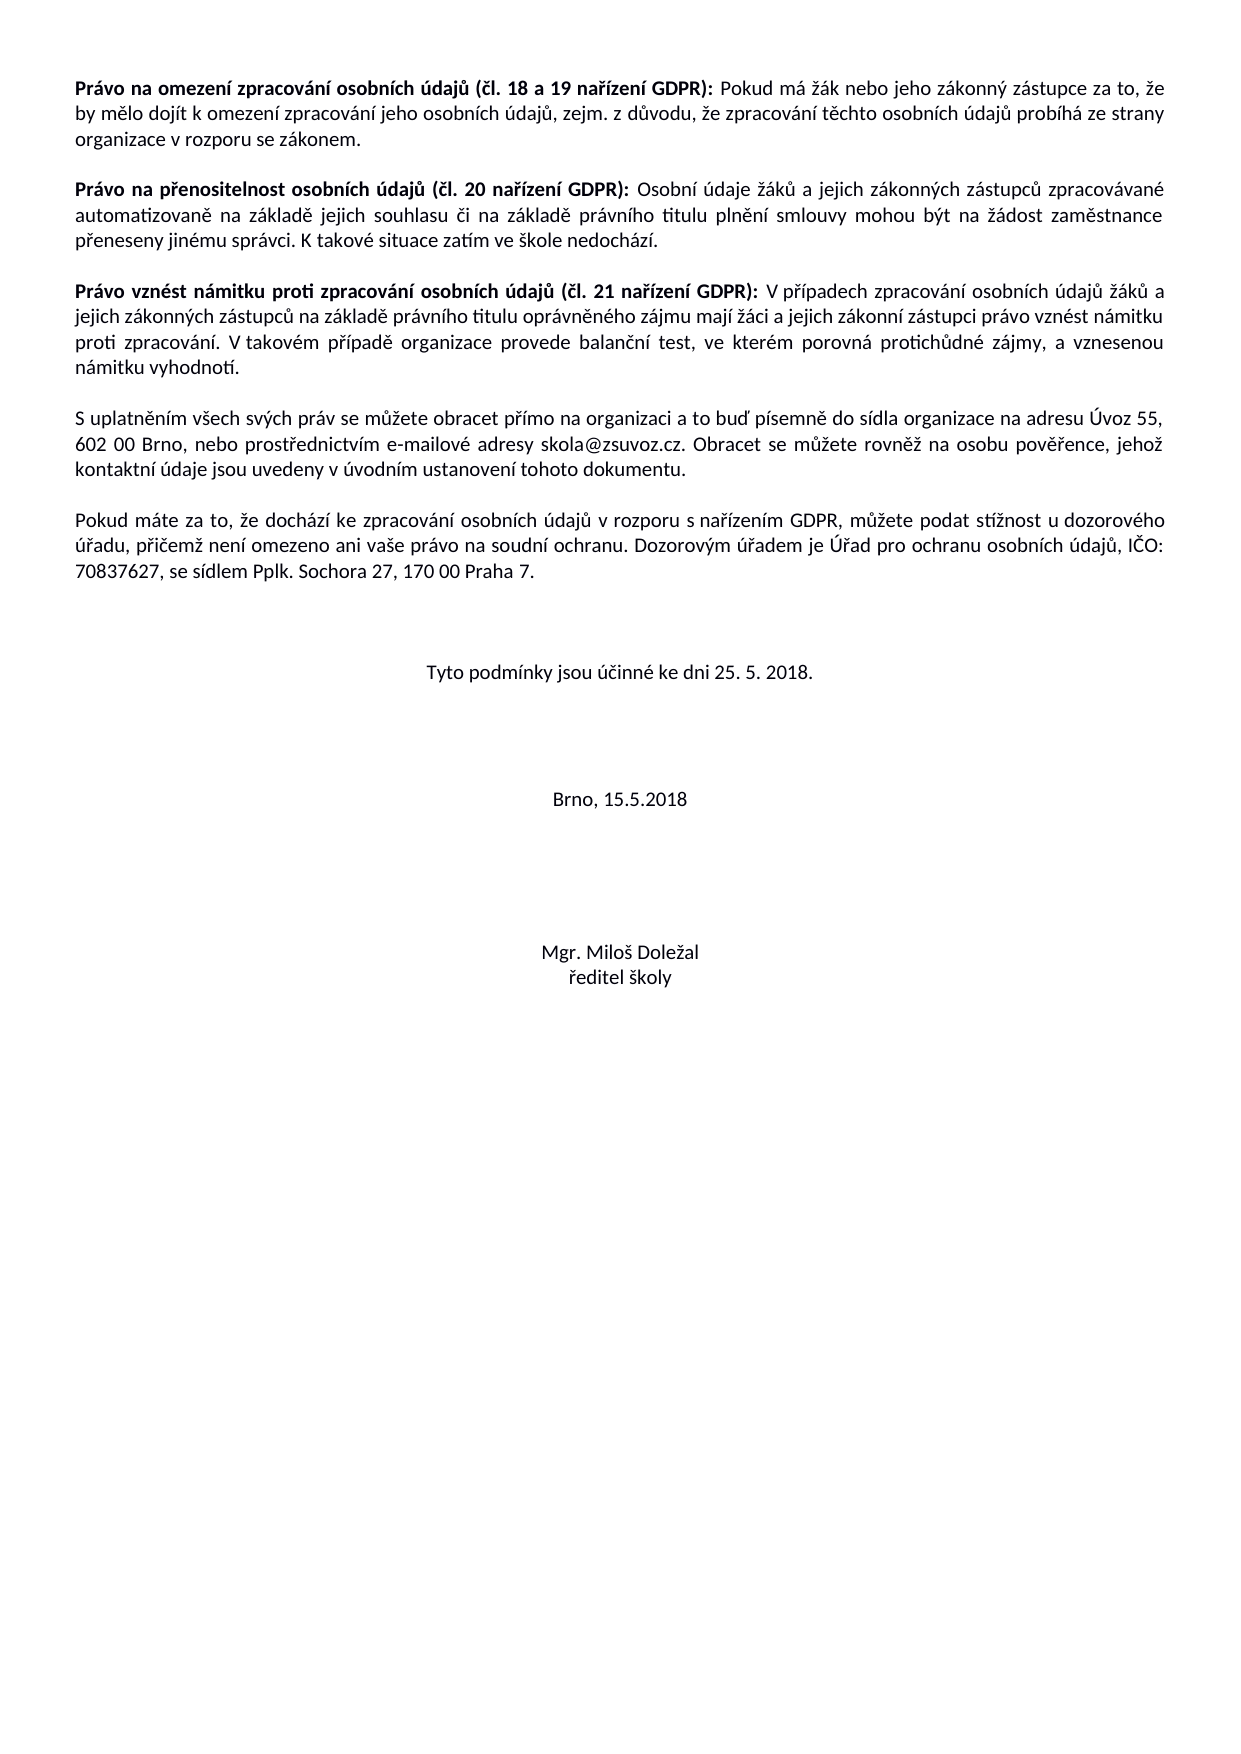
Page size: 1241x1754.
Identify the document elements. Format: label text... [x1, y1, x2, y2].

text Mgr. Miloš Doležal [75, 939, 1165, 964]
text Právo na přenositelnost osobních údajů (čl. 20 nařízení GDPR): Osobní údaje žáků a jejich zákonných zástupců zpracovávané automatizovaně na základě jejich souhlasu či na základě právního titulu plnění smlouvy mohou být na žádost zaměstnance přeneseny jinému správci. K takové situace zatím ve škole nedochází. [75, 177, 1165, 253]
text S uplatněním všech svých práv se můžete obracet přímo na organizaci a to buď písemně do sídla organizace na adresu Úvoz 55, 602 00 Brno, nebo prostřednictvím e-mailové adresy skola@zsuvoz.cz. Obracet se můžete rovněž na osobu pověřence, jehož kontaktní údaje jsou uvedeny v úvodním ustanovení tohoto dokumentu. [75, 405, 1165, 482]
text Pokud máte za to, že dochází ke zpracování osobních údajů v rozporu s nařízením GDPR, můžete podat stížnost u dozorového úřadu, přičemž není omezeno ani vaše právo na soudní ochranu. Dozorovým úřadem je Úřad pro ochranu osobních údajů, IČO: 70837627, se sídlem Pplk. Sochora 27, 170 00 Praha 7. [75, 507, 1165, 583]
text Právo vznést námitku proti zpracování osobních údajů (čl. 21 nařízení GDPR): V případech zpracování osobních údajů žáků a jejich zákonných zástupců na základě právního titulu oprávněného zájmu mají žáci a jejich zákonní zástupci právo vznést námitku proti zpracování. V takovém případě organizace provede balanční test, ve kterém porovná protichůdné zájmy, a vznesenou námitku vyhodnotí. [75, 278, 1165, 380]
text Právo na omezení zpracování osobních údajů (čl. 18 a 19 nařízení GDPR): Pokud má žák nebo jeho zákonný zástupce za to, že by mělo dojít k omezení zpracování jeho osobních údajů, zejm. z důvodu, že zpracování těchto osobních údajů probíhá ze strany organizace v rozporu se zákonem. [75, 75, 1165, 151]
text ředitel školy [75, 964, 1165, 990]
text Tyto podmínky jsou účinné ke dni 25. 5. 2018. [75, 659, 1165, 685]
text Brno, 15.5.2018 [75, 787, 1165, 812]
